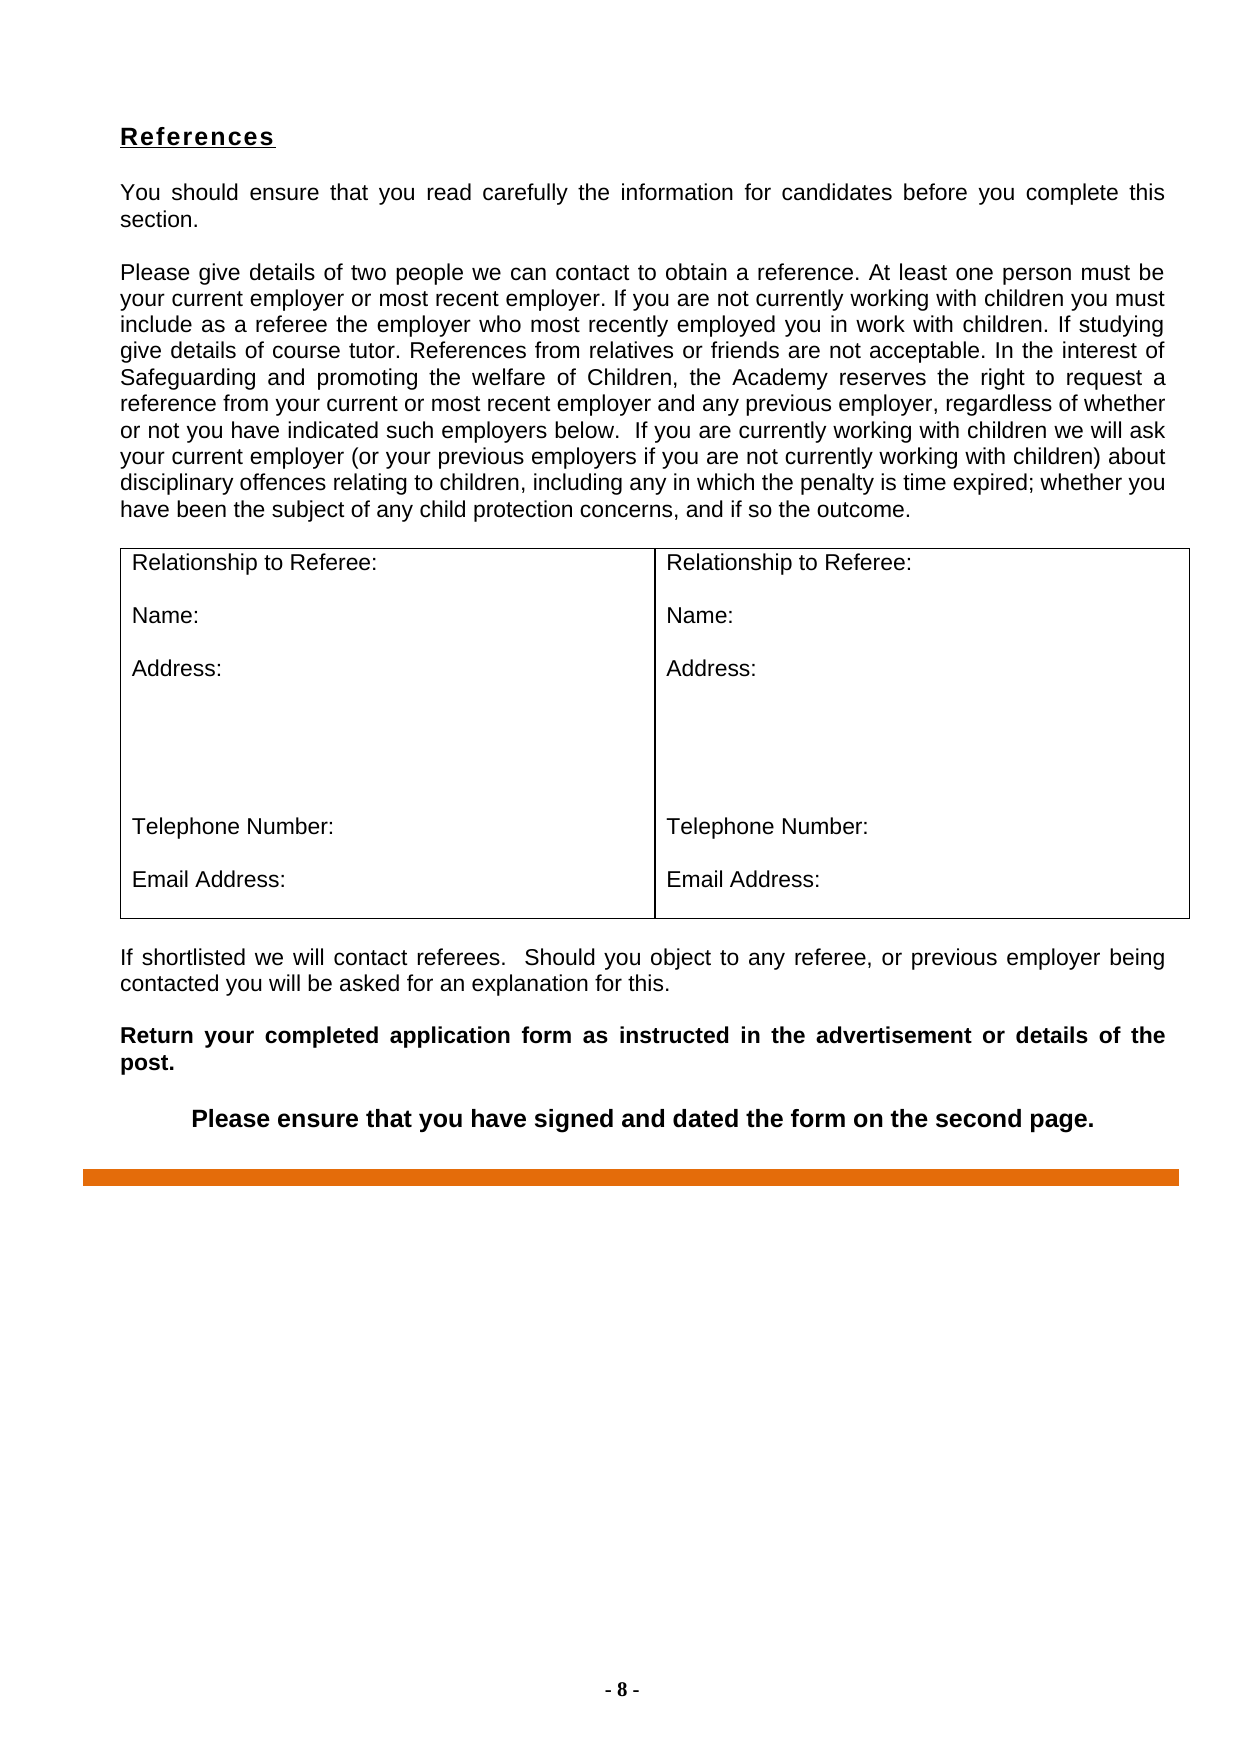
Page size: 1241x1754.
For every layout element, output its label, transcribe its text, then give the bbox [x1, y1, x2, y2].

table_header Relationship to Referee: Name: Address: Telephone Number: Email Address: [121, 549, 654, 918]
subtitle References [120, 122, 1166, 151]
text Please ensure that you have signed and dated the form on the second page. [120, 1104, 1166, 1133]
text You should ensure that you read carefully the information for candidates before you complete this section. [120, 179, 1166, 232]
text Return your completed application form as instructed in the advertisement or details of the post. [120, 1022, 1166, 1075]
text If shortlisted we will contact referees. Should you object to any referee, or previous employer being contacted you will be asked for an explanation for this. [120, 943, 1166, 996]
table_header Relationship to Referee: Name: Address: Telephone Number: Email Address: [656, 549, 1189, 918]
text Please give details of two people we can contact to obtain a reference. At least one person must be your current employer or most recent employer. If you are not currently working with children you must include as a referee the employer who most recently employed you in work with children. If studying give details of course tutor. References from relatives or friends are not acceptable. In the interest of Safeguarding and promoting the welfare of Children, the Academy reserves the right to request a reference from your current or most recent employer and any previous employer, regardless of whether or not you have indicated such employers below. If you are currently working with children we will ask your current employer (or your previous employers if you are not currently working with children) about disciplinary offences relating to children, including any in which the penalty is time expired; whether you have been the subject of any child protection concerns, and if so the outcome. [120, 258, 1166, 522]
